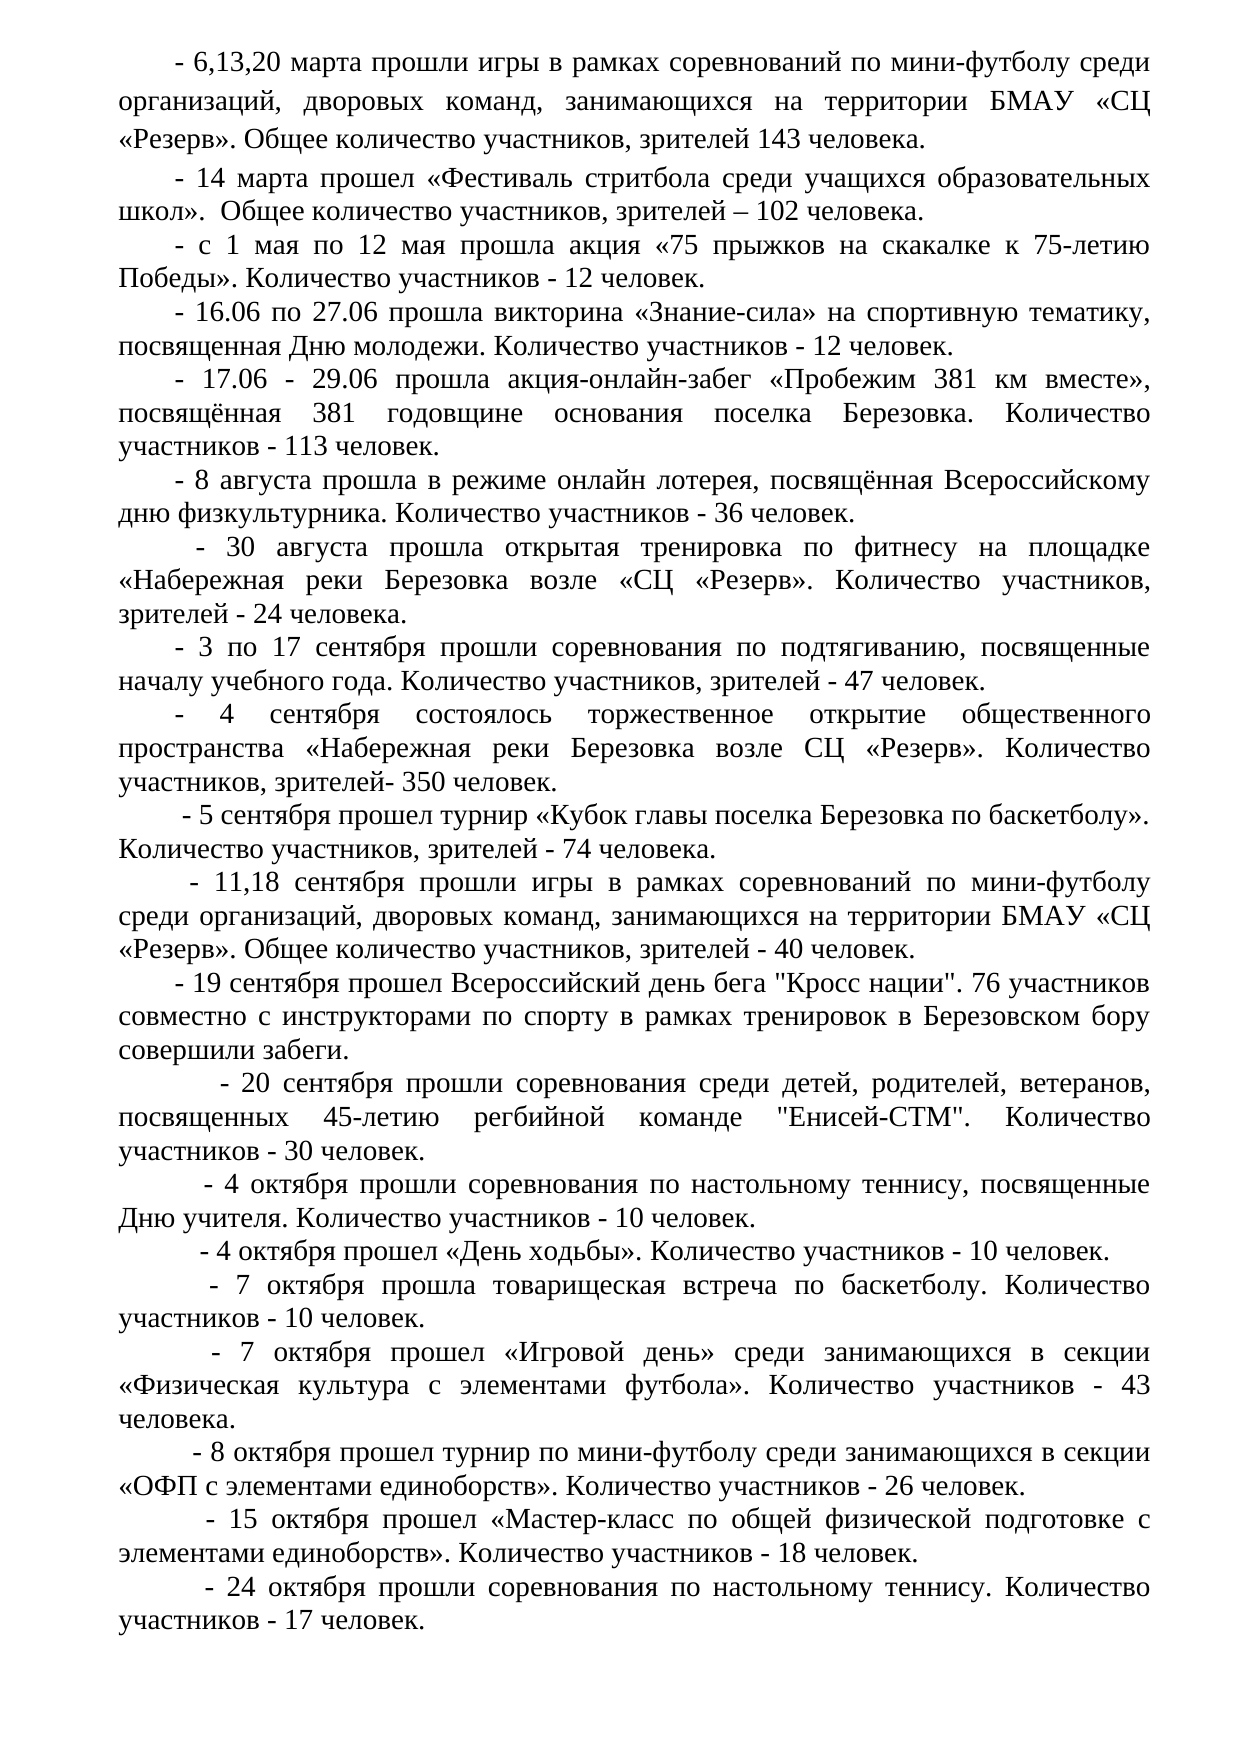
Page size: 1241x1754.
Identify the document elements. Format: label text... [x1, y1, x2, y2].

text - 19 сентября прошел Всероссийский день бега "Кросс нации". 76 участников совместно с инструкторами по спорту в рамках тренировок в Березовском бору совершили забеги. [118, 965, 1152, 1066]
text - 16.06 по 27.06 прошла викторина «Знание-сила» на спортивную тематику, посвященная Дню молодежи. Количество участников - 12 человек. [118, 294, 1152, 361]
text - 11,18 сентября прошли игры в рамках соревнований по мини-футболу среди организаций, дворовых команд, занимающихся на территории БМАУ «СЦ «Резерв». Общее количество участников, зрителей - 40 человек. [118, 864, 1152, 965]
text - 5 сентября прошел турнир «Кубок главы поселка Березовка по баскетболу». [118, 797, 1152, 831]
text - 8 октября прошел турнир по мини-футболу среди занимающихся в секции «ОФП с элементами единоборств». Количество участников - 26 человек. [118, 1434, 1152, 1502]
text - 15 октября прошел «Мастер-класс по общей физической подготовке с элементами единоборств». Количество участников - 18 человек. [118, 1502, 1152, 1569]
text - 17.06 - 29.06 прошла акция-онлайн-забег «Пробежим 381 км вместе», посвящённая 381 годовщине основания поселка Березовка. Количество участников - 113 человек. [118, 361, 1152, 462]
text - 8 августа прошла в режиме онлайн лотерея, посвящённая Всероссийскому дню физкультурника. Количество участников - 36 человек. [118, 462, 1152, 529]
text - 7 октября прошел «Игровой день» среди занимающихся в секции «Физическая культура с элементами футбола». Количество участников - 43 человека. [118, 1334, 1152, 1434]
text - 3 по 17 сентября прошли соревнования по подтягиванию, посвященные началу учебного года. Количество участников, зрителей - 47 человек. [118, 629, 1152, 697]
text Количество участников, зрителей - 74 человека. [118, 831, 1152, 864]
text - 6,13,20 марта прошли игры в рамках соревнований по мини-футболу среди организаций, дворовых команд, занимающихся на территории БМАУ «СЦ «Резерв». Общее количество участников, зрителей 143 человека. [118, 44, 1152, 155]
text - 24 октября прошли соревнования по настольному теннису. Количество участников - 17 человек. [118, 1569, 1152, 1636]
text - 30 августа прошла открытая тренировка по фитнесу на площадке «Набережная реки Березовка возле «СЦ «Резерв». Количество участников, зрителей - 24 человека. [118, 529, 1152, 629]
text - 14 марта прошел «Фестиваль стритбола среди учащихся образовательных школ». Общее количество участников, зрителей – 102 человека. [118, 160, 1152, 227]
text - 4 октября прошли соревнования по настольному теннису, посвященные Дню учителя. Количество участников - 10 человек. [118, 1166, 1152, 1233]
text - 7 октября прошла товарищеская встреча по баскетболу. Количество участников - 10 человек. [118, 1267, 1152, 1334]
text - 4 октября прошел «День ходьбы». Количество участников - 10 человек. [118, 1233, 1152, 1267]
text - 20 сентября прошли соревнования среди детей, родителей, ветеранов, посвященных 45-летию регбийной команде "Енисей-СТМ". Количество участников - 30 человек. [118, 1066, 1152, 1166]
text - с 1 мая по 12 мая прошла акция «75 прыжков на скакалке к 75-летию Победы». Количество участников - 12 человек. [118, 227, 1152, 294]
text - 4 сентября состоялось торжественное открытие общественного пространства «Набережная реки Березовка возле СЦ «Резерв». Количество участников, зрителей- 350 человек. [118, 697, 1152, 797]
